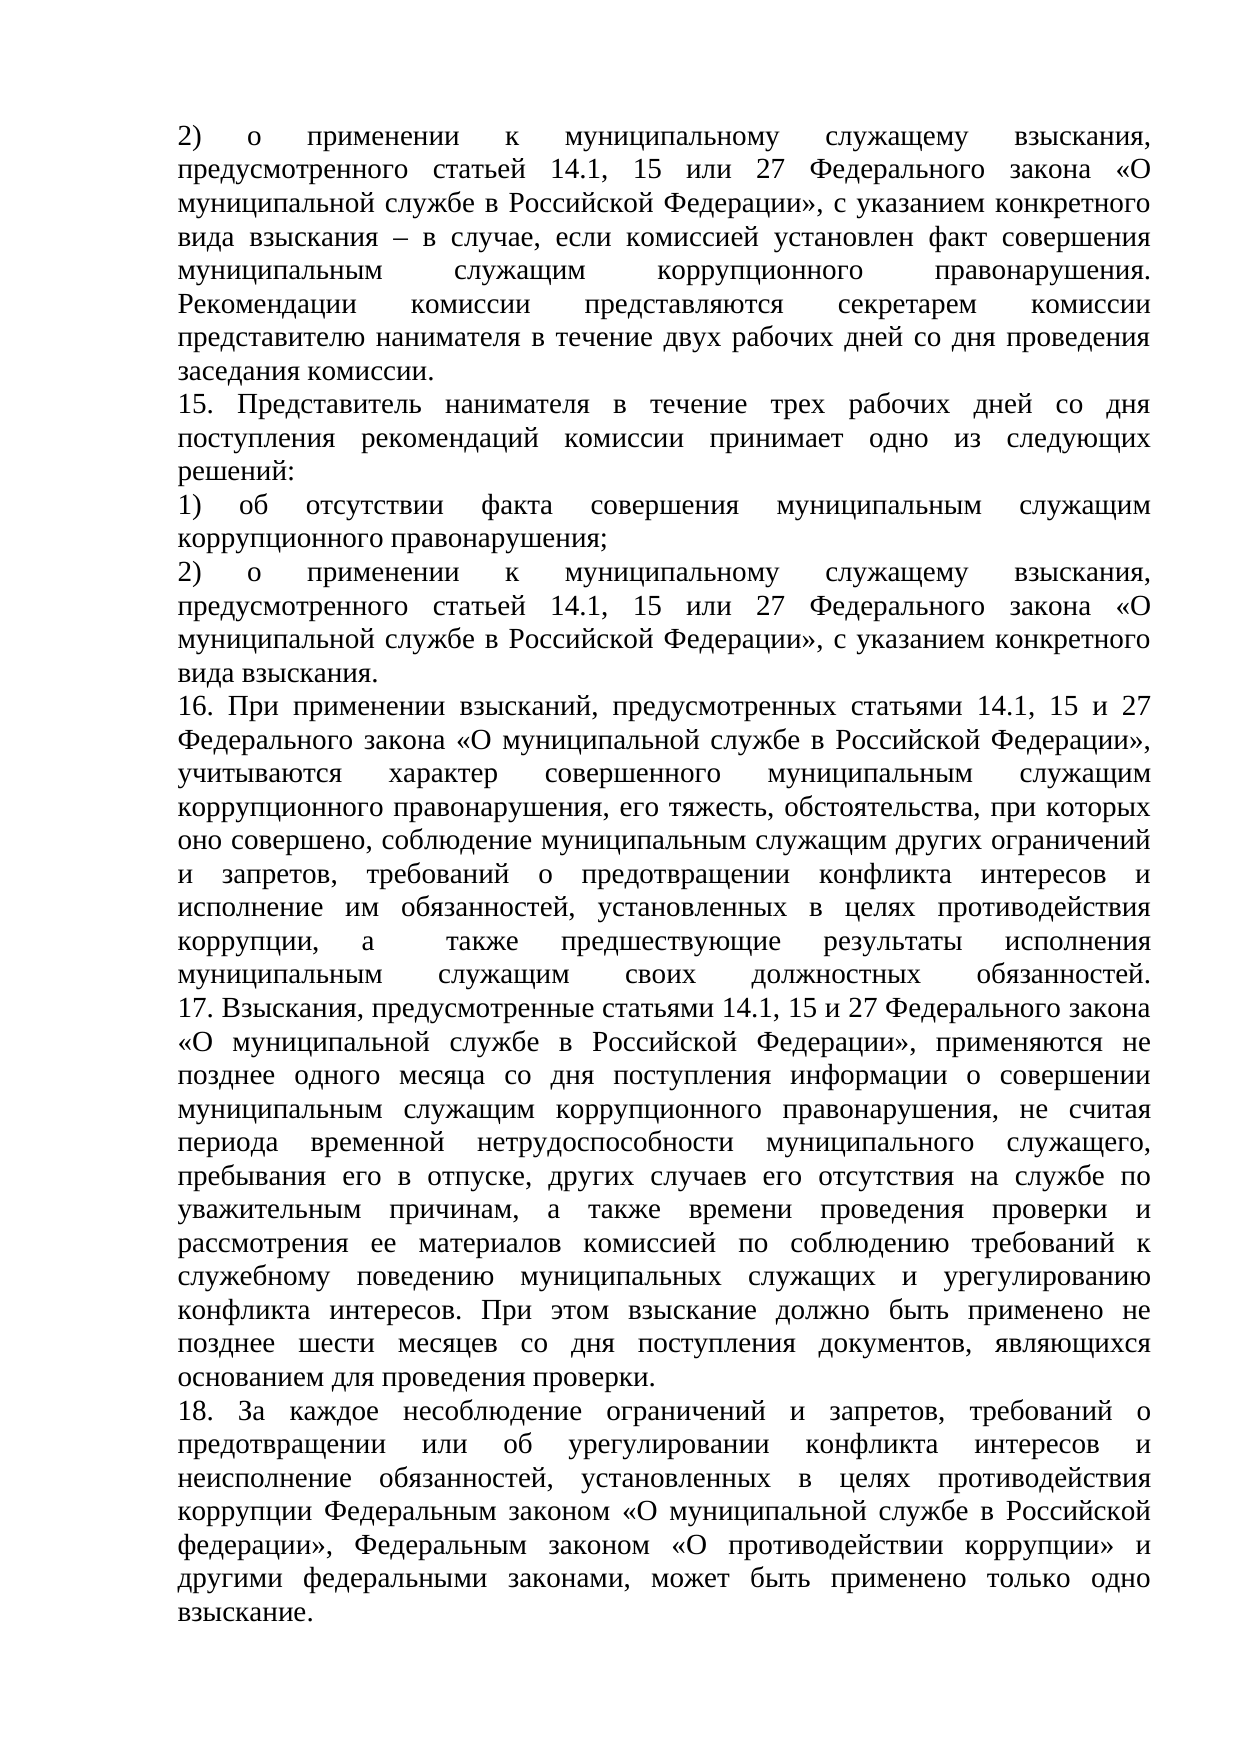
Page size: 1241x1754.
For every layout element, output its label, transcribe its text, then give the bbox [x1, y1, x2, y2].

text 18. За каждое несоблюдение ограничений и запретов, требований о предотвращении или об урегулировании конфликта интересов и неисполнение обязанностей, установленных в целях противодействия коррупции Федеральным законом «О муниципальной службе в Российской федерации», Федеральным законом «О противодействии коррупции» и другими федеральными законами, может быть применено только одно взыскание. [177, 1393, 1152, 1627]
text 15. Представитель нанимателя в течение трех рабочих дней со дня поступления рекомендаций комиссии принимает одно из следующих решений: 1) об отсутствии факта совершения муниципальным служащим коррупционного правонарушения; [177, 386, 1152, 554]
text 16. При применении взысканий, предусмотренных статьями 14.1, 15 и 27 Федерального закона «О муниципальной службе в Российской Федерации», учитываются характер совершенного муниципальным служащим коррупционного правонарушения, его тяжесть, обстоятельства, при которых оно совершено, соблюдение муниципальным служащим других ограничений и запретов, требований о предотвращении конфликта интересов и исполнение им обязанностей, установленных в целях противодействия коррупции, а также предшествующие результаты исполнения муниципальным служащим своих должностных обязанностей. 17. Взыскания, предусмотренные статьями 14.1, 15 и 27 Федерального закона «О муниципальной службе в Российской Федерации», применяются не позднее одного месяца со дня поступления информации о совершении муниципальным служащим коррупционного правонарушения, не считая периода временной нетрудоспособности муниципального служащего, пребывания его в отпуске, других случаев его отсутствия на службе по уважительным причинам, а также времени проведения проверки и рассмотрения ее материалов комиссией по соблюдению требований к служебному поведению муниципальных служащих и урегулированию конфликта интересов. При этом взыскание должно быть применено не позднее шести месяцев со дня поступления документов, являющихся основанием для проведения проверки. [177, 688, 1152, 1393]
text 2) о применении к муниципальному служащему взыскания, предусмотренного статьей 14.1, 15 или 27 Федерального закона «О муниципальной службе в Российской Федерации», с указанием конкретного вида взыскания. [177, 554, 1152, 688]
text 2) о применении к муниципальному служащему взыскания, предусмотренного статьей 14.1, 15 или 27 Федерального закона «О муниципальной службе в Российской Федерации», с указанием конкретного вида взыскания – в случае, если комиссией установлен факт совершения муниципальным служащим коррупционного правонарушения. Рекомендации комиссии представляются секретарем комиссии представителю нанимателя в течение двух рабочих дней со дня проведения заседания комиссии. [177, 118, 1152, 386]
